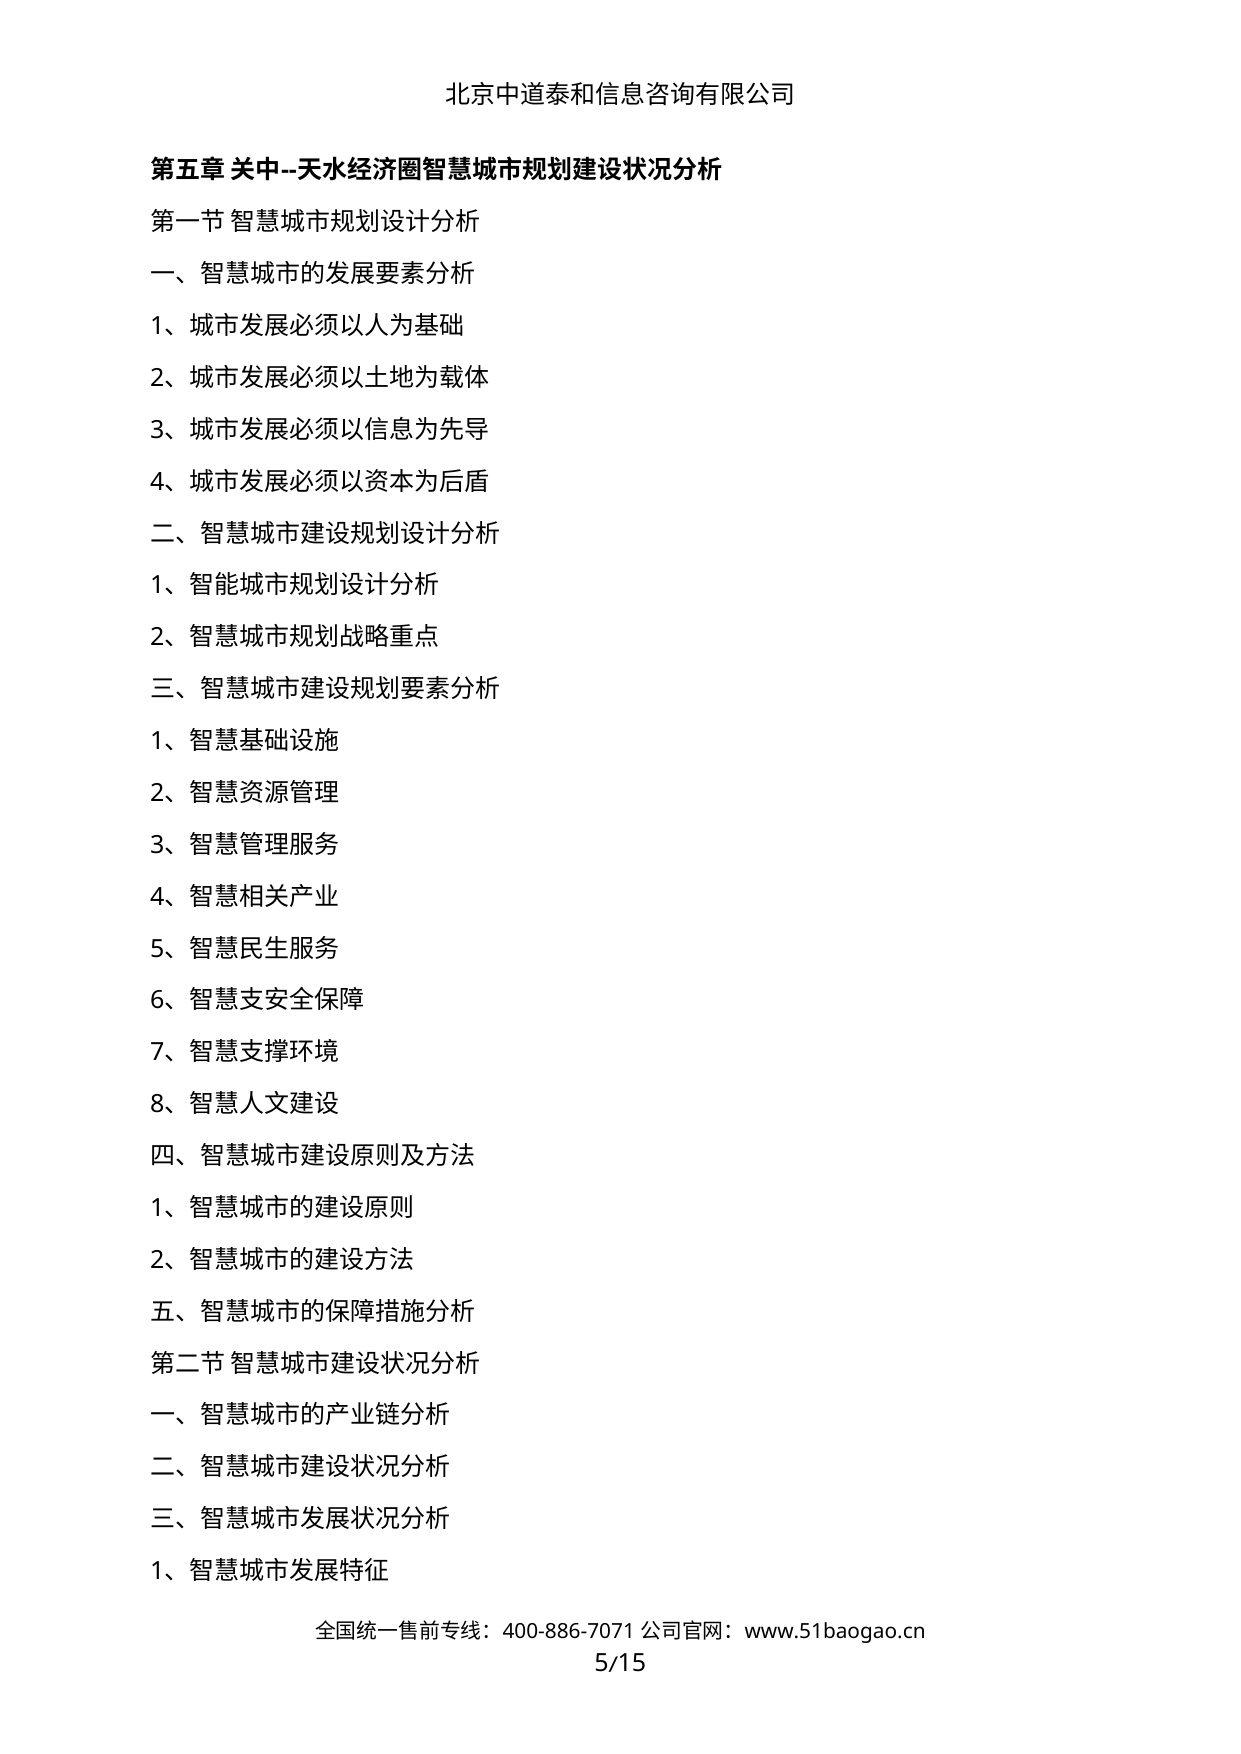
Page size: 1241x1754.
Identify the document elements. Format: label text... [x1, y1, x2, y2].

text 二、智慧城市建设规划设计分析 [150, 513, 1090, 549]
text 4、智慧相关产业 [150, 876, 1090, 912]
text 一、智慧城市的发展要素分析 [150, 254, 1090, 290]
text 1、智能城市规划设计分析 [150, 565, 1090, 601]
text 五、智慧城市的保障措施分析 [150, 1291, 1090, 1327]
text 2、城市发展必须以土地为载体 [150, 357, 1090, 394]
text 第一节 智慧城市规划设计分析 [150, 202, 1090, 238]
text 6、智慧支安全保障 [150, 980, 1090, 1016]
text 4、城市发展必须以资本为后盾 [150, 461, 1090, 497]
text 3、城市发展必须以信息为先导 [150, 409, 1090, 446]
text 四、智慧城市建设原则及方法 [150, 1136, 1090, 1172]
text 2、智慧城市的建设方法 [150, 1239, 1090, 1276]
text 2、智慧资源管理 [150, 772, 1090, 809]
text 第五章 关中--天水经济圈智慧城市规划建设状况分析 [150, 150, 1090, 186]
text 1、智慧城市的建设原则 [150, 1187, 1090, 1224]
text 2、智慧城市规划战略重点 [150, 617, 1090, 653]
text 一、智慧城市的产业链分析 [150, 1395, 1090, 1431]
text 二、智慧城市建设状况分析 [150, 1447, 1090, 1483]
text 3、智慧管理服务 [150, 824, 1090, 861]
text 1、智慧城市发展特征 [150, 1551, 1090, 1587]
text 5、智慧民生服务 [150, 928, 1090, 964]
text 1、智慧基础设施 [150, 721, 1090, 757]
text 7、智慧支撑环境 [150, 1032, 1090, 1068]
text 第二节 智慧城市建设状况分析 [150, 1343, 1090, 1379]
text 1、城市发展必须以人为基础 [150, 306, 1090, 342]
text 三、智慧城市建设规划要素分析 [150, 669, 1090, 705]
text 三、智慧城市发展状况分析 [150, 1499, 1090, 1535]
text 8、智慧人文建设 [150, 1084, 1090, 1120]
